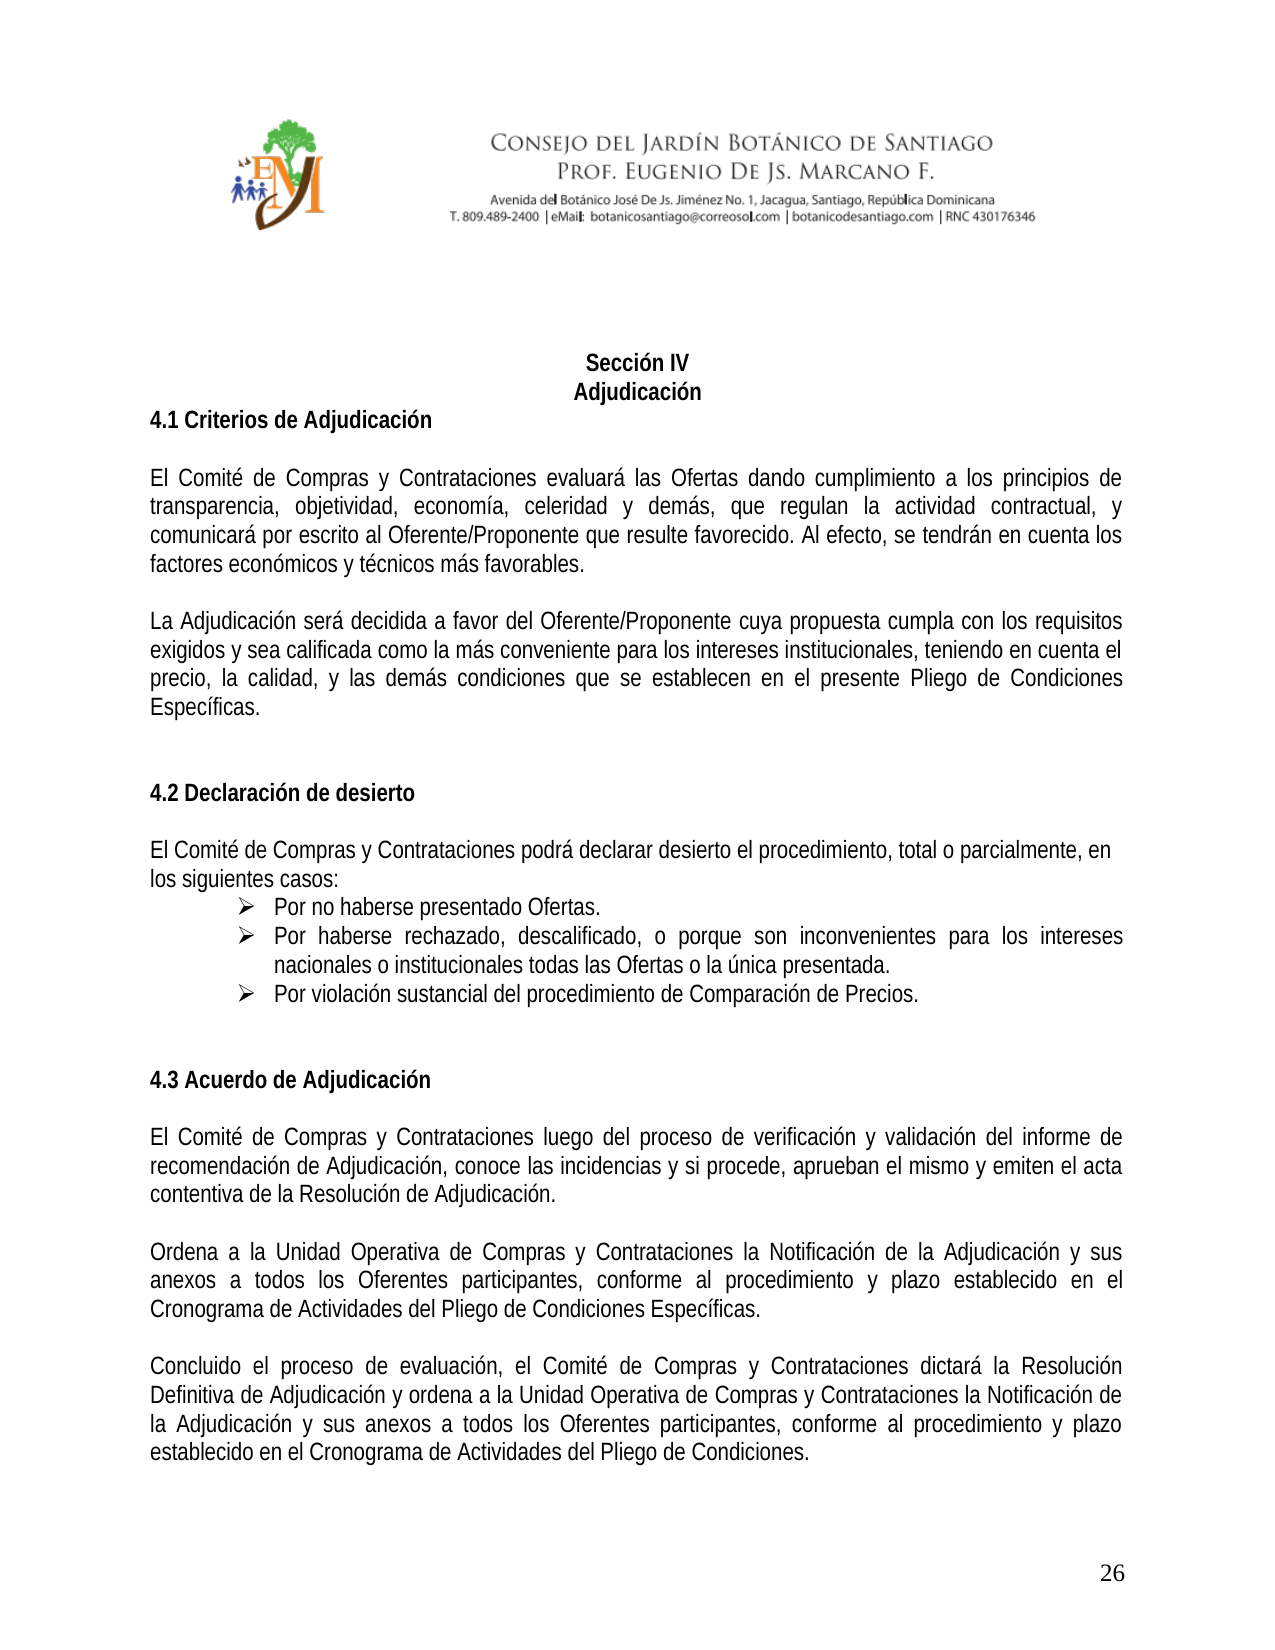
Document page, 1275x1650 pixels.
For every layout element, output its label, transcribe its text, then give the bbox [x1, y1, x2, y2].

subtitle Sección IV [150, 348, 1125, 377]
text El Comité de Compras y Contrataciones evaluará las Ofertas dando cumplimiento a los principios de transparencia, objetividad, economía, celeridad y demás, que regulan la actividad contractual, y comunicará por escrito al Oferente/Proponente que resulte favorecido. Al efecto, se tendrán en cuenta los factores económicos y técnicos más favorables. [150, 463, 1125, 577]
text El Comité de Compras y Contrataciones luego del proceso de verificación y validación del informe de recomendación de Adjudicación, conoce las incidencias y si procede, aprueban el mismo y emiten el acta contentiva de la Resolución de Adjudicación. [150, 1122, 1125, 1208]
subtitle Adjudicación [150, 377, 1125, 405]
text Concluido el proceso de evaluación, el Comité de Compras y Contrataciones dictará la Resolución Definitiva de Adjudicación y ordena a la Unidad Operativa de Compras y Contrataciones la Notificación de la Adjudicación y sus anexos a todos los Oferentes participantes, conforme al procedimiento y plazo establecido en el Cronograma de Actividades del Pliego de Condiciones. [150, 1351, 1125, 1466]
list Por violación sustancial del procedimiento de Comparación de Precios. [236, 979, 1125, 1008]
subtitle 4.1 Criterios de Adjudicación [150, 405, 1125, 434]
text 4.2 Declaración de desierto [150, 778, 1125, 806]
text La Adjudicación será decidida a favor del Oferente/Proponente cuya propuesta cumpla con los requisitos exigidos y sea calificada como la más conveniente para los intereses institucionales, teniendo en cuenta el precio, la calidad, y las demás condiciones que se establecen en el presente Pliego de Condiciones Específicas. [150, 606, 1125, 721]
text Ordena a la Unidad Operativa de Compras y Contrataciones la Notificación de la Adjudicación y sus anexos a todos los Oferentes participantes, conforme al procedimiento y plazo establecido en el Cronograma de Actividades del Pliego de Condiciones Específicas. [150, 1237, 1125, 1323]
subtitle 4.3 Acuerdo de Adjudicación [150, 1065, 1125, 1093]
list Por haberse rechazado, descalificado, o porque son inconvenientes para los intereses nacionales o institucionales todas las Ofertas o la única presentada. [236, 921, 1125, 979]
text El Comité de Compras y Contrataciones podrá declarar desierto el procedimiento, total o parcialmente, en los siguientes casos: [150, 835, 1125, 892]
list Por no haberse presentado Ofertas. [236, 892, 1125, 921]
